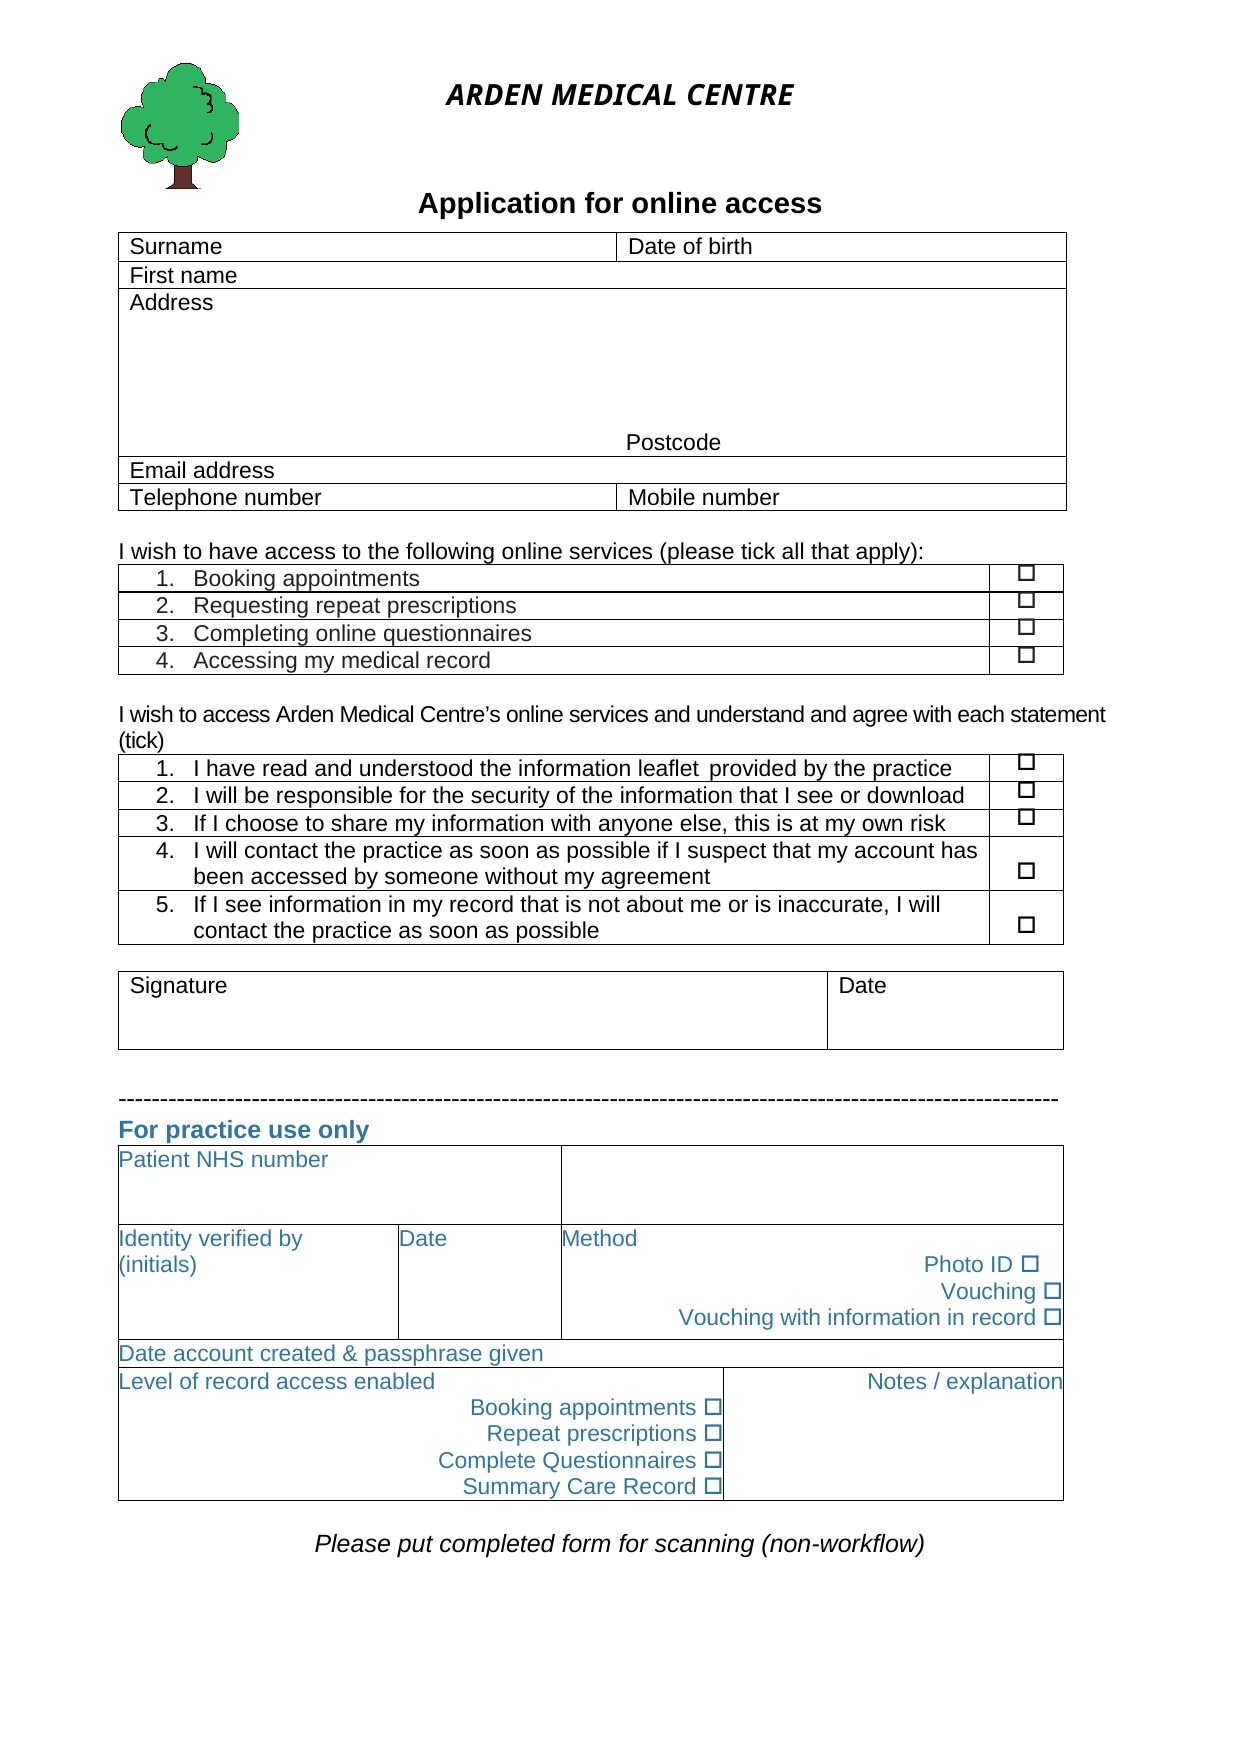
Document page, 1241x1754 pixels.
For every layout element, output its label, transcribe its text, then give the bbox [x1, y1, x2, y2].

table_header Booking appointments [119, 565, 989, 591]
table_cell If I see information in my record that is not about me or is inaccurate, I will contact the practice as soon as possible [119, 891, 989, 943]
table_cell Mobile number [617, 484, 1066, 510]
text ----------------------------------------------------------------------------------------------------------------- [118, 1083, 1122, 1112]
table_cell Level of record access enabled Booking appointments Repeat prescriptions Complete Questionnaires Summary Care Record [119, 1368, 723, 1499]
table_cell Accessing my medical record [119, 647, 989, 674]
table_cell If I choose to share my information with anyone else, this is at my own risk [119, 810, 989, 836]
table_cell Notes / explanation [724, 1368, 1063, 1499]
table_cell Date [399, 1225, 561, 1339]
table_cell Telephone number [119, 484, 616, 510]
table_header I have read and understood the information leaflet provided by the practice [119, 755, 989, 781]
table_cell [990, 593, 1063, 619]
table_cell I will contact the practice as soon as possible if I suspect that my account has been accessed by someone without my agreement [119, 837, 989, 890]
table_header Surname [119, 233, 616, 261]
subtitle Application for online access [118, 186, 1122, 219]
table_cell Identity verified by (initials) [119, 1225, 398, 1339]
table_cell [990, 810, 1063, 836]
table_header [990, 755, 1063, 781]
table_cell [990, 620, 1063, 646]
table_cell Date account created & passphrase given [119, 1340, 1063, 1367]
text I wish to access Arden Medical Centre’s online services and understand and agree with each statement (tick) [118, 701, 1122, 754]
table_header Signature [119, 972, 827, 1049]
subtitle I wish to have access to the following online services (please tick all that apply): [118, 538, 1122, 564]
table_cell Completing online questionnaires [119, 620, 989, 646]
picture [120, 62, 239, 186]
table_header Patient NHS number [119, 1146, 561, 1224]
table_cell Address Postcode [119, 289, 1066, 456]
table_cell [990, 837, 1063, 890]
table_header Date [828, 972, 1063, 1049]
table_cell [990, 647, 1063, 674]
table_header [990, 565, 1063, 591]
table_cell Email address [119, 457, 1066, 483]
table_cell I will be responsible for the security of the information that I see or download [119, 782, 989, 808]
table_cell Method Photo ID Vouching Vouching with information in record [562, 1225, 1063, 1339]
table_header Date of birth [617, 233, 1066, 261]
table_cell Requesting repeat prescriptions [119, 593, 989, 619]
subtitle For practice use only [118, 1112, 1122, 1145]
table_header [562, 1146, 1063, 1224]
table_cell First name [119, 262, 1066, 288]
table_cell [990, 782, 1063, 808]
text Please put completed form for scanning (non-workflow) [118, 1529, 1122, 1558]
table_cell [990, 891, 1063, 943]
